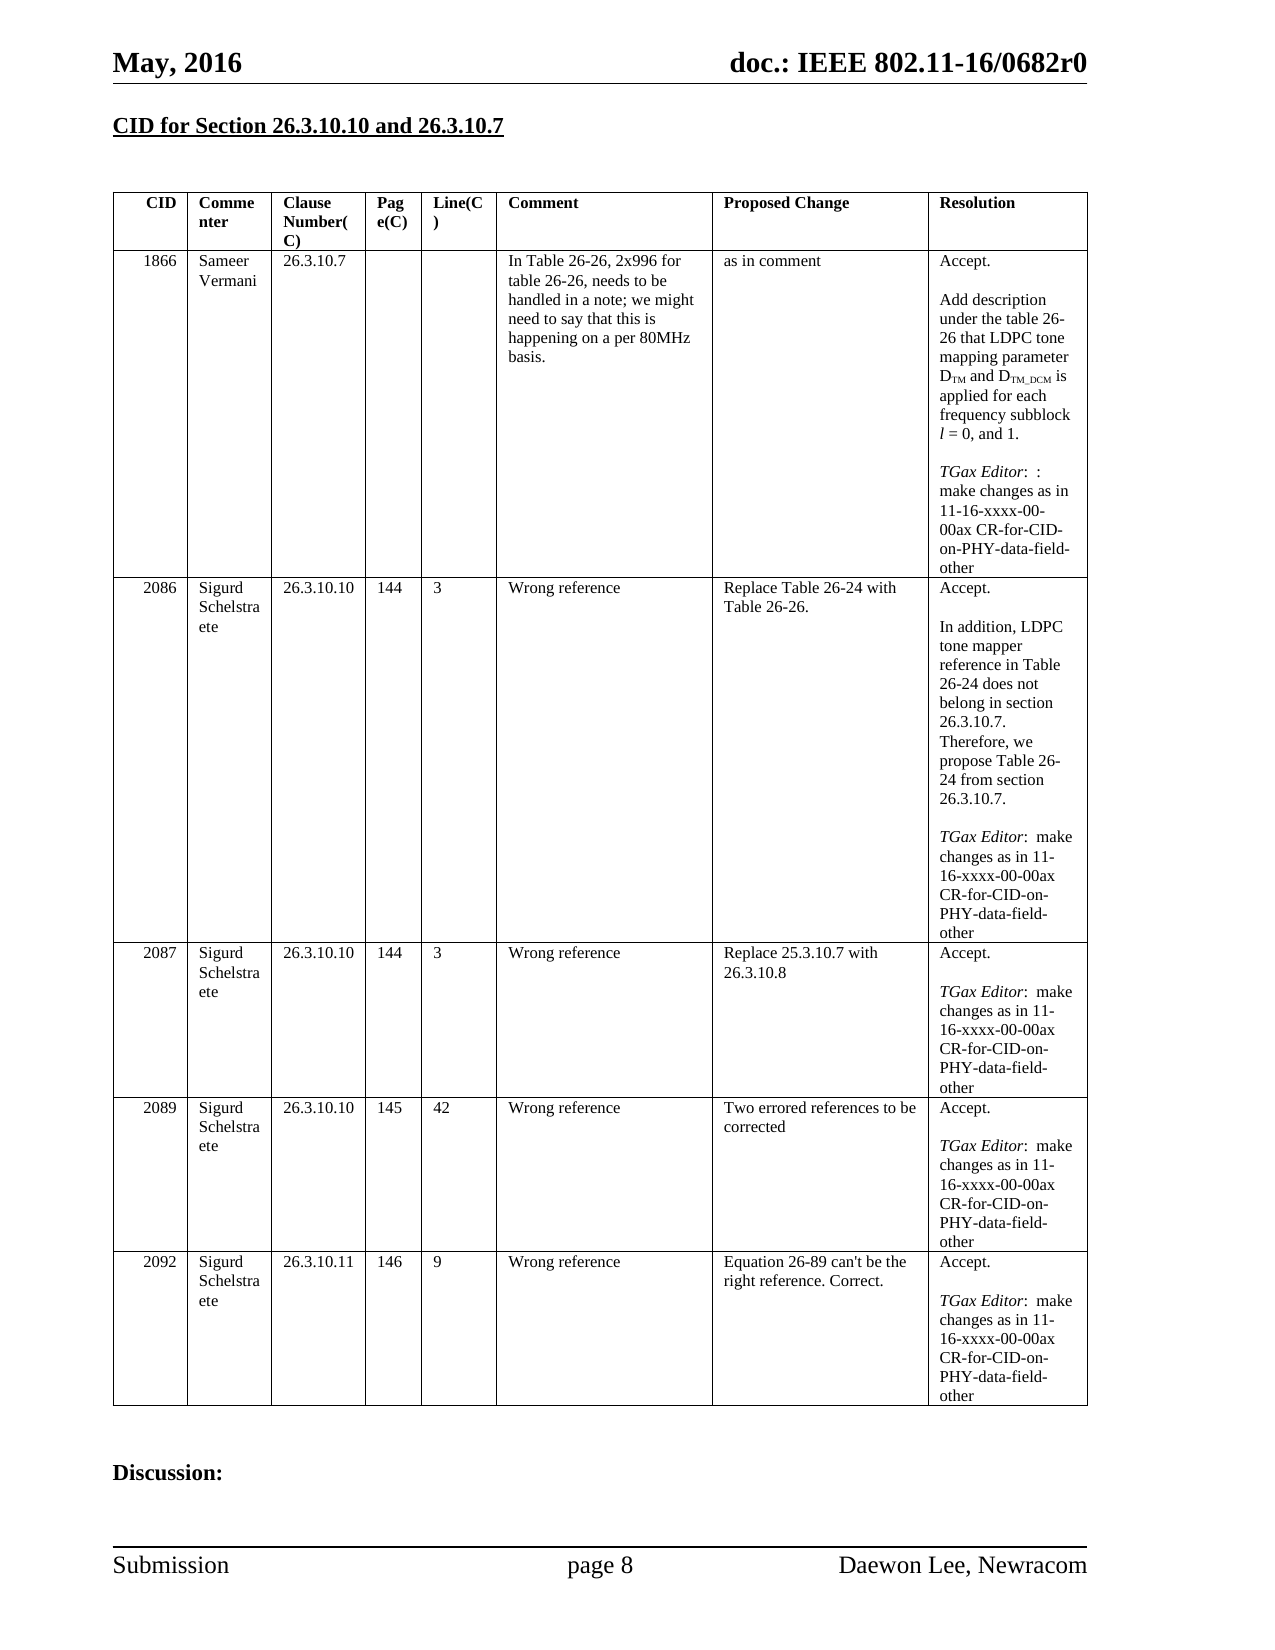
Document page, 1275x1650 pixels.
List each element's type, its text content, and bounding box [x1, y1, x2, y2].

table_cell 26.3.10.7 [272, 251, 365, 577]
table_cell Wrong reference [497, 1252, 712, 1405]
table_cell Accept. Add description under the table 26-26 that LDPC tone mapping parameter DTM and DTM_DCM is applied for each frequency subblock l = 0, and 1. TGax Editor: : make changes as in 11-16-xxxx-00-00ax CR-for-CID-on-PHY-data-field-other [929, 251, 1087, 577]
table_header Commenter [188, 193, 271, 250]
table_cell Sameer Vermani [188, 251, 271, 577]
table_cell 1866 [114, 251, 187, 577]
table_cell 3 [422, 578, 496, 942]
text CID for Section 26.3.10.10 and 26.3.10.7 [112, 112, 1087, 139]
table_cell Two errored references to be corrected [713, 1098, 928, 1251]
table_cell 26.3.10.11 [272, 1252, 365, 1405]
table_cell 2092 [114, 1252, 187, 1405]
table_header Proposed Change [713, 193, 928, 250]
table_cell Replace 25.3.10.7 with 26.3.10.8 [713, 943, 928, 1097]
table_cell [366, 251, 421, 577]
table_cell Accept. TGax Editor: make changes as in 11-16-xxxx-00-00ax CR-for-CID-on-PHY-data-field-other [929, 943, 1087, 1097]
table_cell 3 [422, 943, 496, 1097]
table_cell 145 [366, 1098, 421, 1251]
table_cell Wrong reference [497, 578, 712, 942]
table_header Comment [497, 193, 712, 250]
table_cell Wrong reference [497, 1098, 712, 1251]
table_cell 2086 [114, 578, 187, 942]
table_header Page(C) [366, 193, 421, 250]
table_cell 144 [366, 943, 421, 1097]
table_cell as in comment [713, 251, 928, 577]
table_cell Sigurd Schelstraete [188, 943, 271, 1097]
table_cell Wrong reference [497, 943, 712, 1097]
table_cell Accept. TGax Editor: make changes as in 11-16-xxxx-00-00ax CR-for-CID-on-PHY-data-field-other [929, 1098, 1087, 1251]
table_cell 9 [422, 1252, 496, 1405]
table_cell 26.3.10.10 [272, 1098, 365, 1251]
table_cell In Table 26-26, 2x996 for table 26-26, needs to be handled in a note; we might need to say that this is happening on a per 80MHz basis. [497, 251, 712, 577]
table_cell Replace Table 26-24 with Table 26-26. [713, 578, 928, 942]
table_cell 42 [422, 1098, 496, 1251]
table_header Clause Number(C) [272, 193, 365, 250]
table_cell Accept. TGax Editor: make changes as in 11-16-xxxx-00-00ax CR-for-CID-on-PHY-data-field-other [929, 1252, 1087, 1405]
table_cell 144 [366, 578, 421, 942]
table_cell Equation 26-89 can't be the right reference. Correct. [713, 1252, 928, 1405]
table_cell 26.3.10.10 [272, 943, 365, 1097]
table_cell 2087 [114, 943, 187, 1097]
table_cell 2089 [114, 1098, 187, 1251]
table_header CID [114, 193, 187, 250]
table_cell 26.3.10.10 [272, 578, 365, 942]
table_header Resolution [929, 193, 1087, 250]
table_cell [422, 251, 496, 577]
table_header Line(C) [422, 193, 496, 250]
table_cell 146 [366, 1252, 421, 1405]
table_cell Sigurd Schelstraete [188, 1252, 271, 1405]
text Discussion: [112, 1459, 1087, 1485]
table_cell Sigurd Schelstraete [188, 1098, 271, 1251]
table_cell Sigurd Schelstraete [188, 578, 271, 942]
table_cell Accept. In addition, LDPC tone mapper reference in Table 26-24 does not belong in section 26.3.10.7. Therefore, we propose Table 26-24 from section 26.3.10.7. TGax Editor: make changes as in 11-16-xxxx-00-00ax CR-for-CID-on-PHY-data-field-other [929, 578, 1087, 942]
